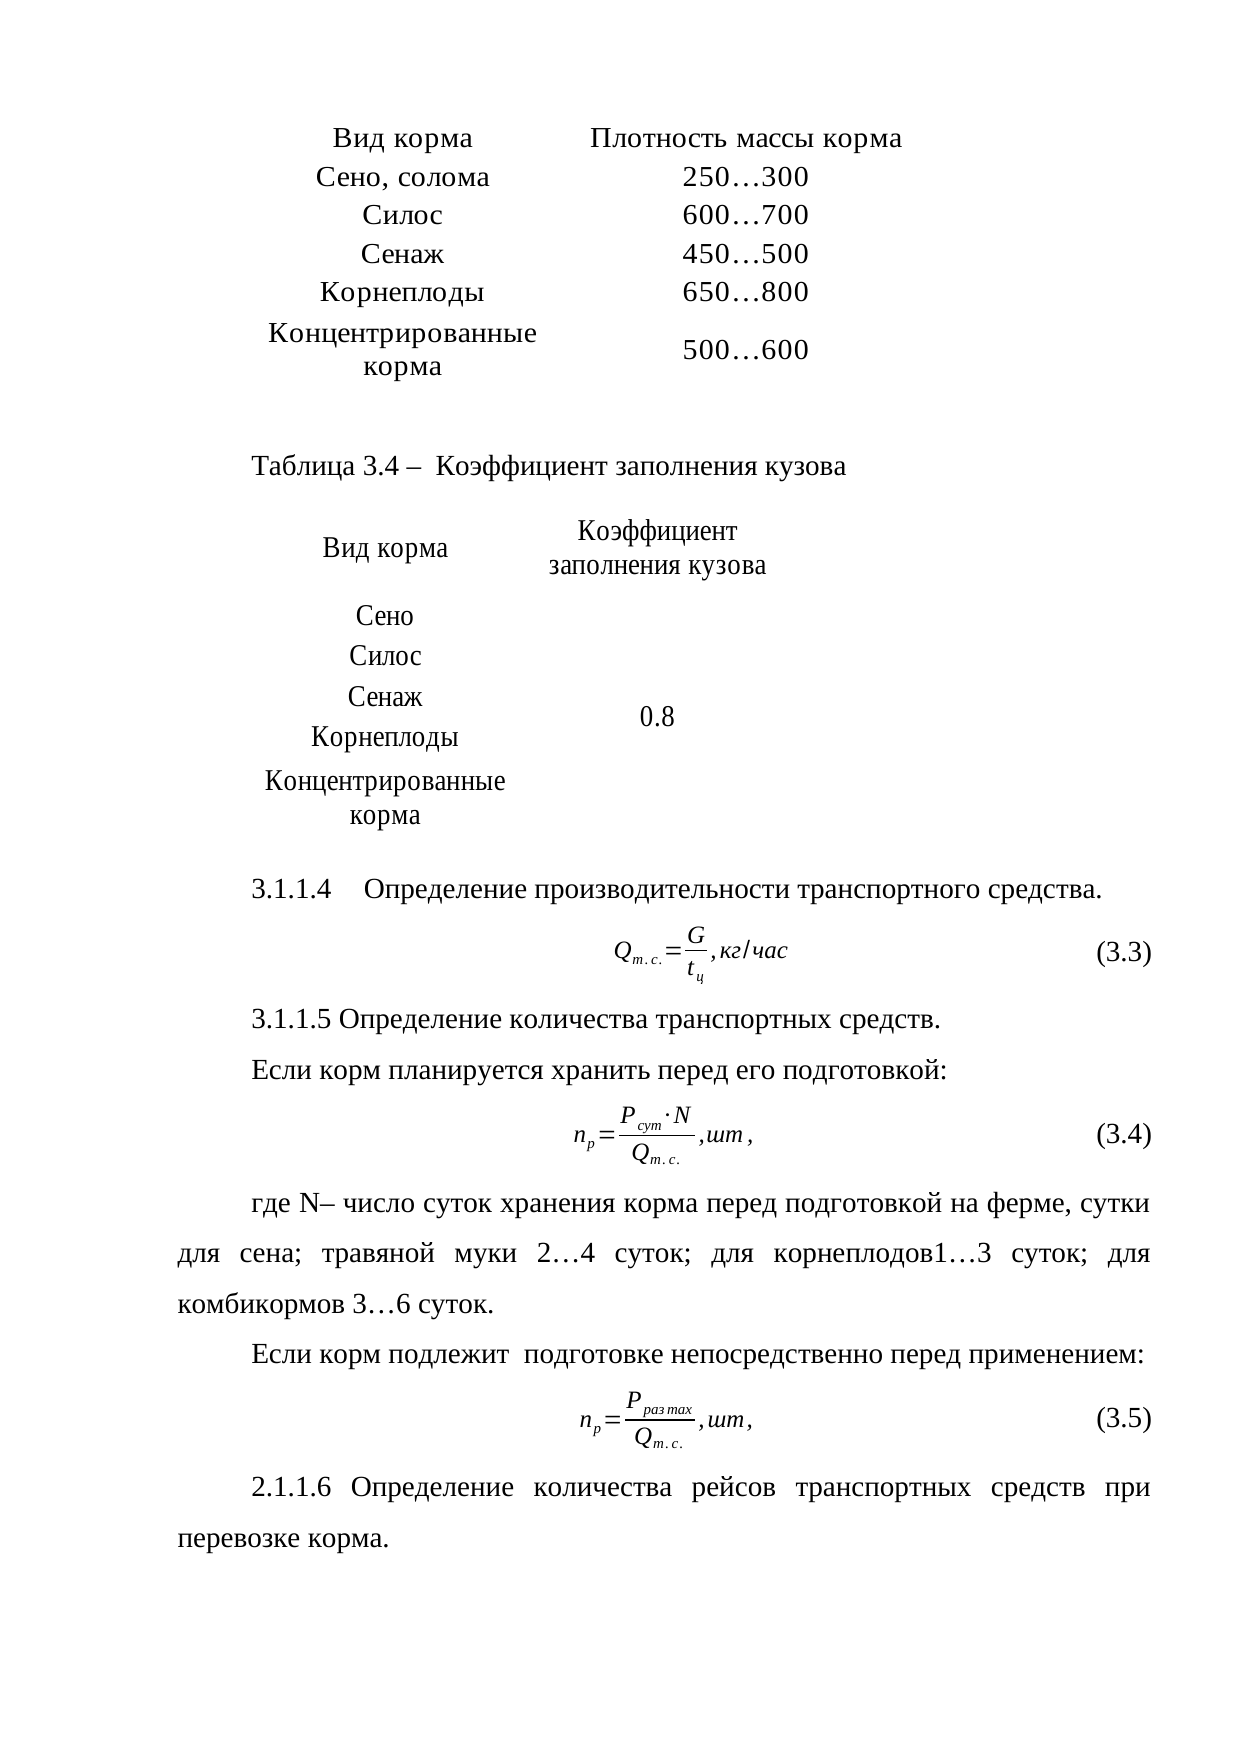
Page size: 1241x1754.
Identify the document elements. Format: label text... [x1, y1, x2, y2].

text 3.1.1.5 Определение количества транспортных средств. [177, 1001, 1152, 1035]
text Если корм подлежит подготовке непосредственно перед применением: [177, 1336, 1152, 1370]
text Таблица 3.4 – Коэффициент заполнения кузова [177, 448, 1152, 482]
list Определение производительности транспортного средства. [251, 872, 1152, 905]
text 2.1.1.6 Определение количества рейсов транспортных средств при перевозке корма. [177, 1469, 1152, 1553]
text (3.3) [251, 922, 1152, 985]
text где N– число суток хранения корма перед подготовкой на ферме, сутки для сена; травяной муки 2…4 суток; для корнеплодов1…3 суток; для комбикормов 3…6 суток. [177, 1185, 1152, 1319]
text Если корм планируется хранить перед его подготовкой: [177, 1052, 1152, 1085]
text (3.5) [177, 1386, 1152, 1453]
text (3.4) [177, 1102, 1152, 1168]
